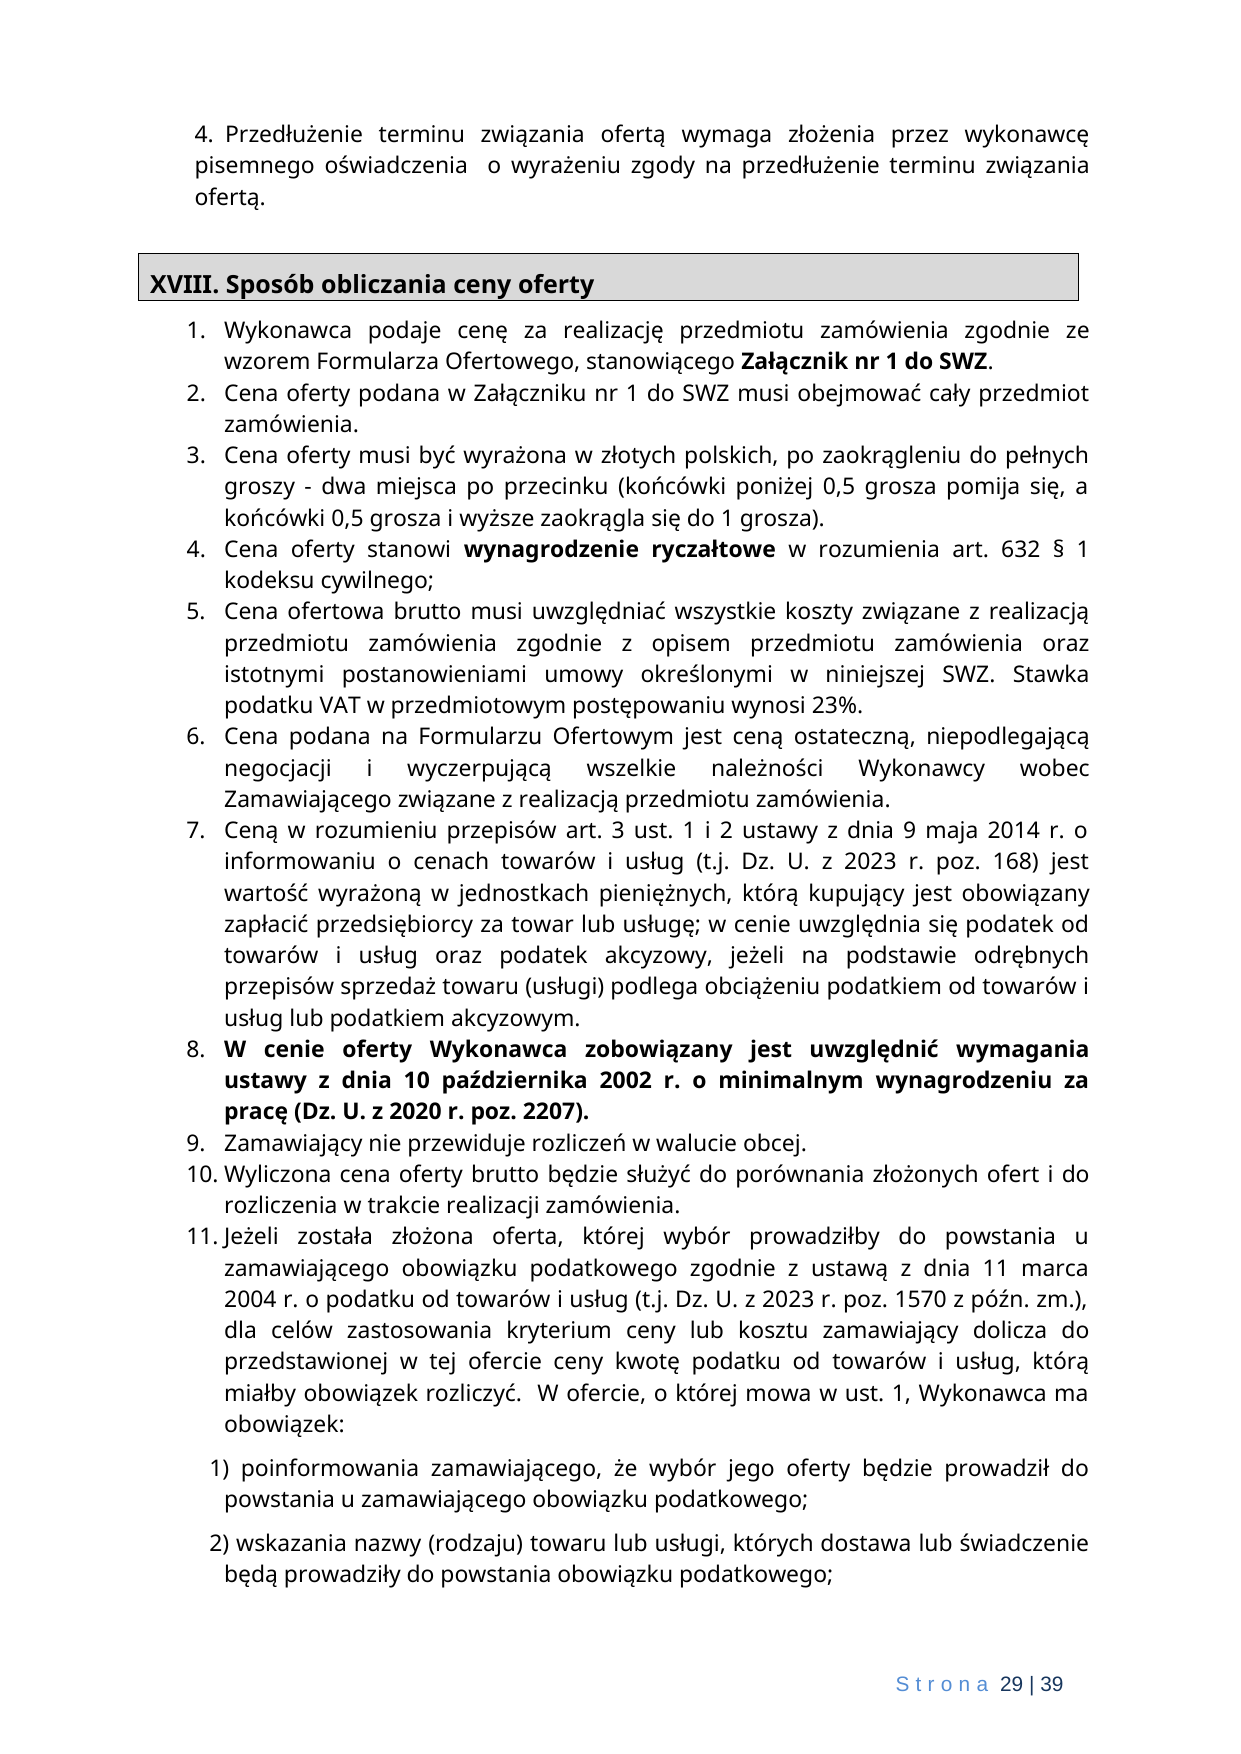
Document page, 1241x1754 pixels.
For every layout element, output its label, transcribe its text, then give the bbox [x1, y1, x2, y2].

list Jeżeli została złożona oferta, której wybór prowadziłby do powstania u zamawiającego obowiązku podatkowego zgodnie z ustawą z dnia 11 marca 2004 r. o podatku od towarów i usług (t.j. Dz. U. z 2023 r. poz. 1570 z późn. zm.), dla celów zastosowania kryterium ceny lub kosztu zamawiający dolicza do przedstawionej w tej ofercie ceny kwotę podatku od towarów i usług, którą miałby obowiązek rozliczyć. W ofercie, o której mowa w ust. 1, Wykonawca ma obowiązek: [186, 1220, 1090, 1439]
list Ceną w rozumieniu przepisów art. 3 ust. 1 i 2 ustawy z dnia 9 maja 2014 r. o informowaniu o cenach towarów i usług (t.j. Dz. U. z 2023 r. poz. 168) jest wartość wyrażoną w jednostkach pieniężnych, którą kupujący jest obowiązany zapłacić przedsiębiorcy za towar lub usługę; w cenie uwzględnia się podatek od towarów i usług oraz podatek akcyzowy, jeżeli na podstawie odrębnych przepisów sprzedaż towaru (usługi) podlega obciążeniu podatkiem od towarów i usług lub podatkiem akcyzowym. [186, 814, 1090, 1033]
list Cena oferty musi być wyrażona w złotych polskich, po zaokrągleniu do pełnych groszy - dwa miejsca po przecinku (końcówki poniżej 0,5 grosza pomija się, a końcówki 0,5 grosza i wyższe zaokrągla się do 1 grosza). [186, 439, 1090, 533]
table_header XVIII. Sposób obliczania ceny oferty [139, 254, 1078, 300]
list Cena podana na Formularzu Ofertowym jest ceną ostateczną, niepodlegającą negocjacji i wyczerpującą wszelkie należności Wykonawcy wobec Zamawiającego związane z realizacją przedmiotu zamówienia. [186, 720, 1090, 814]
list Cena oferty podana w Załączniku nr 1 do SWZ musi obejmować cały przedmiot zamówienia. [186, 376, 1090, 439]
list W cenie oferty Wykonawca zobowiązany jest uwzględnić wymagania ustawy z dnia 10 października 2002 r. o minimalnym wynagrodzeniu za pracę (Dz. U. z 2020 r. poz. 2207). [186, 1033, 1090, 1126]
list Przedłużenie terminu związania ofertą wymaga złożenia przez wykonawcę pisemnego oświadczenia o wyrażeniu zgody na przedłużenie terminu związania ofertą. [194, 118, 1090, 212]
list Cena ofertowa brutto musi uwzględniać wszystkie koszty związane z realizacją przedmiotu zamówienia zgodnie z opisem przedmiotu zamówienia oraz istotnymi postanowieniami umowy określonymi w niniejszej SWZ. Stawka podatku VAT w przedmiotowym postępowaniu wynosi 23%. [186, 595, 1090, 720]
text 2) wskazania nazwy (rodzaju) towaru lub usługi, których dostawa lub świadczenie będą prowadziły do powstania obowiązku podatkowego; [209, 1526, 1090, 1589]
list Wyliczona cena oferty brutto będzie służyć do porównania złożonych ofert i do rozliczenia w trakcie realizacji zamówienia. [186, 1158, 1090, 1220]
list Wykonawca podaje cenę za realizację przedmiotu zamówienia zgodnie ze wzorem Formularza Ofertowego, stanowiącego Załącznik nr 1 do SWZ. [186, 314, 1090, 376]
text 1) poinformowania zamawiającego, że wybór jego oferty będzie prowadził do powstania u zamawiającego obowiązku podatkowego; [209, 1451, 1090, 1514]
list Cena oferty stanowi wynagrodzenie ryczałtowe w rozumienia art. 632 § 1 kodeksu cywilnego; [186, 533, 1090, 595]
list Zamawiający nie przewiduje rozliczeń w walucie obcej. [186, 1126, 1090, 1158]
